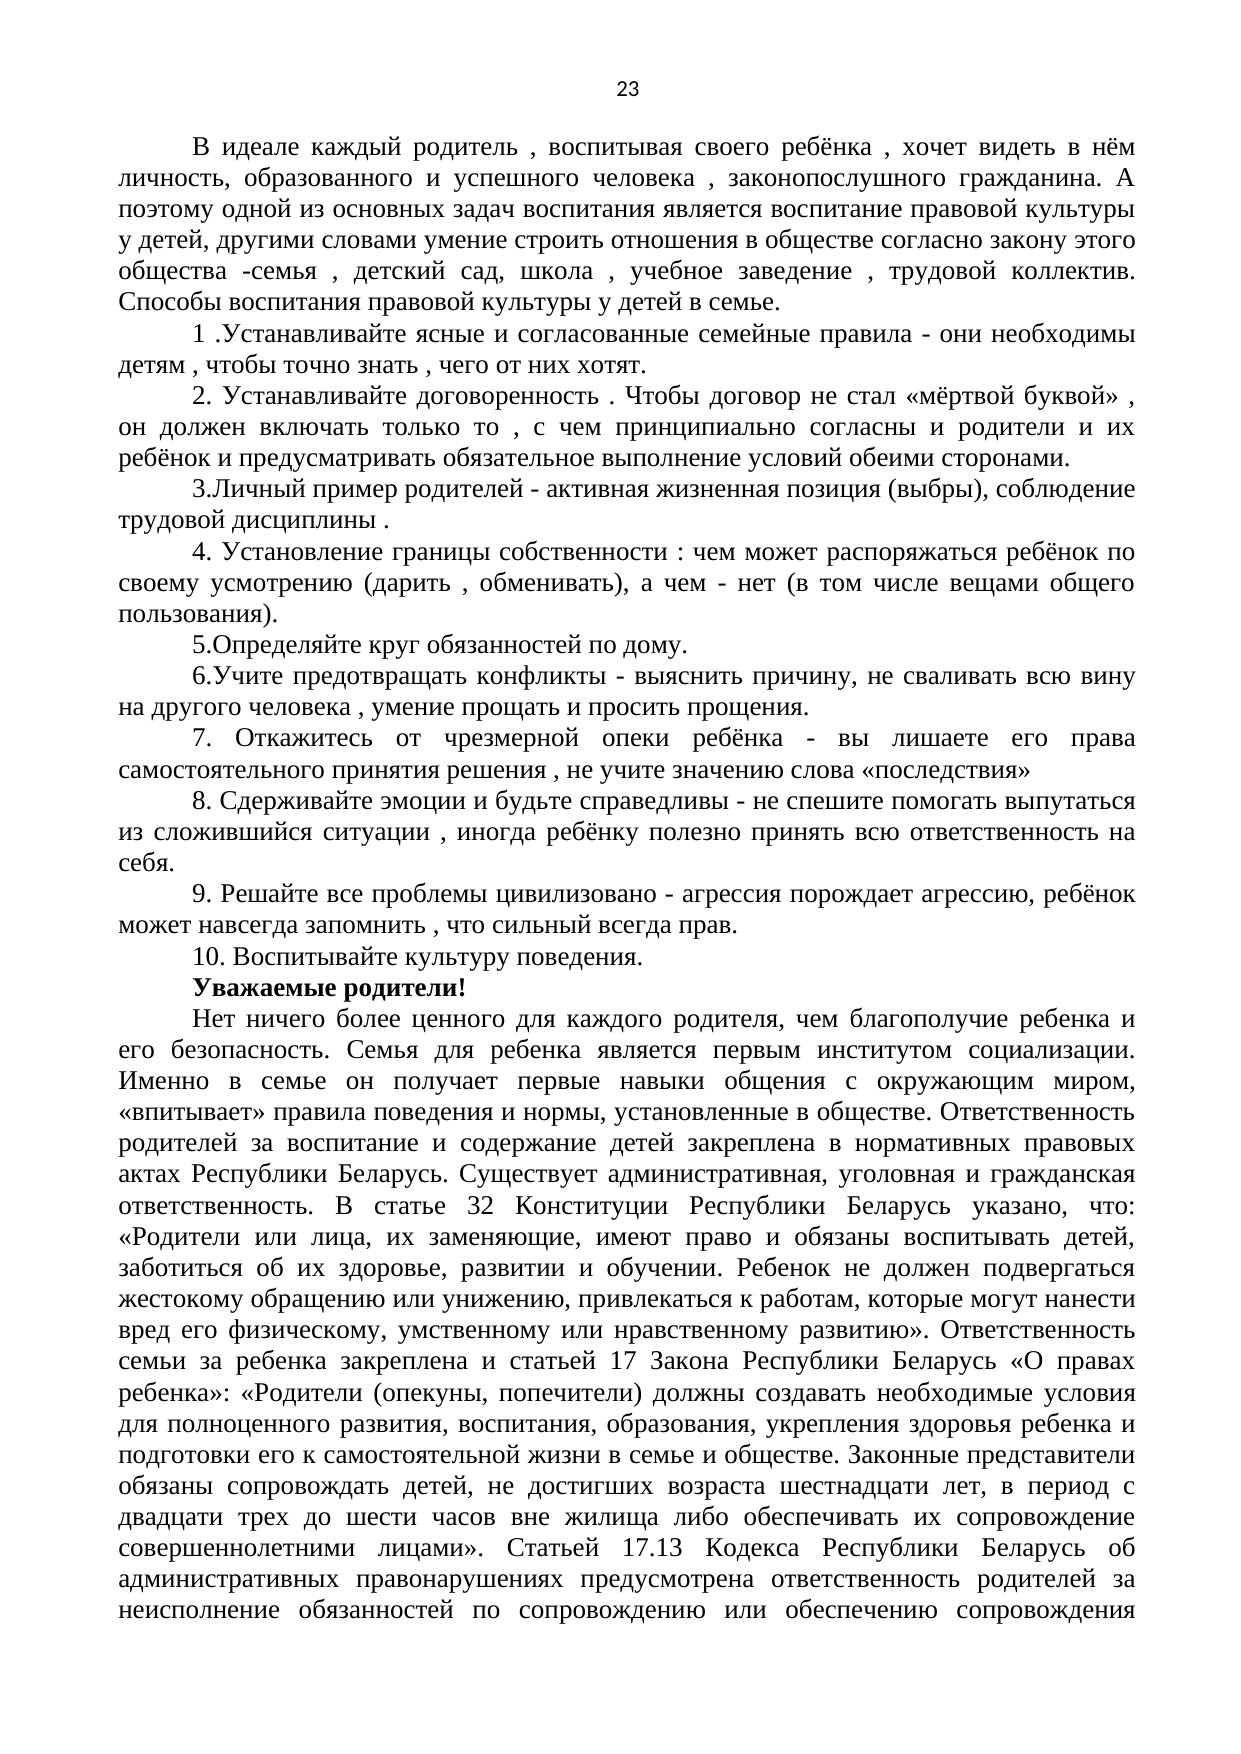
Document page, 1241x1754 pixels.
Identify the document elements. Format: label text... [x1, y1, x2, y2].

text 2. Устанавливайте договоренность . Чтобы договор не стал «мёртвой буквой» , он должен включать только то , с чем принципиально согласны и родители и их ребёнок и предусматривать обязательное выполнение условий обеими сторонами. [118, 379, 1137, 472]
text 6.Учите предотвращать конфликты - выяснить причину, не сваливать всю вину на другого человека , умение прощать и просить прощения. [118, 659, 1137, 722]
text 7. Откажитесь от чрезмерной опеки ребёнка - вы лишаете его права самостоятельного принятия решения , не учите значению слова «последствия» [118, 722, 1137, 784]
text 8. Сдерживайте эмоции и будьте справедливы - не спешите помогать выпутаться из сложившийся ситуации , иногда ребёнку полезно принять всю ответственность на себя. [118, 784, 1137, 877]
text 3.Личный пример родителей - активная жизненная позиция (выбры), соблюдение трудовой дисциплины . [118, 472, 1137, 535]
text 9. Решайте все проблемы цивилизовано - агрессия порождает агрессию, ребёнок может навсегда запомнить , что сильный всегда прав. [118, 877, 1137, 939]
text 5.Определяйте круг обязанностей по дому. [118, 628, 1137, 659]
text Уважаемые родители! [118, 971, 1137, 1002]
text 4. Установление границы собственности : чем может распоряжаться ребёнок по своему усмотрению (дарить , обменивать), а чем - нет (в том числе вещами общего пользования). [118, 535, 1137, 628]
text В идеале каждый родитель , воспитывая своего ребёнка , хочет видеть в нём личность, образованного и успешного человека , законопослушного гражданина. А поэтому одной из основных задач воспитания является воспитание правовой культуры у детей, другими словами умение строить отношения в обществе согласно закону этого общества -семья , детский сад, школа , учебное заведение , трудовой коллектив. Способы воспитания правовой культуры у детей в семье. [118, 130, 1137, 317]
text 1 .Устанавливайте ясные и согласованные семейные правила - они необходимы детям , чтобы точно знать , чего от них хотят. [118, 317, 1137, 379]
text 10. Воспитывайте культуру поведения. [118, 939, 1137, 971]
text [118, 1002, 1137, 1625]
